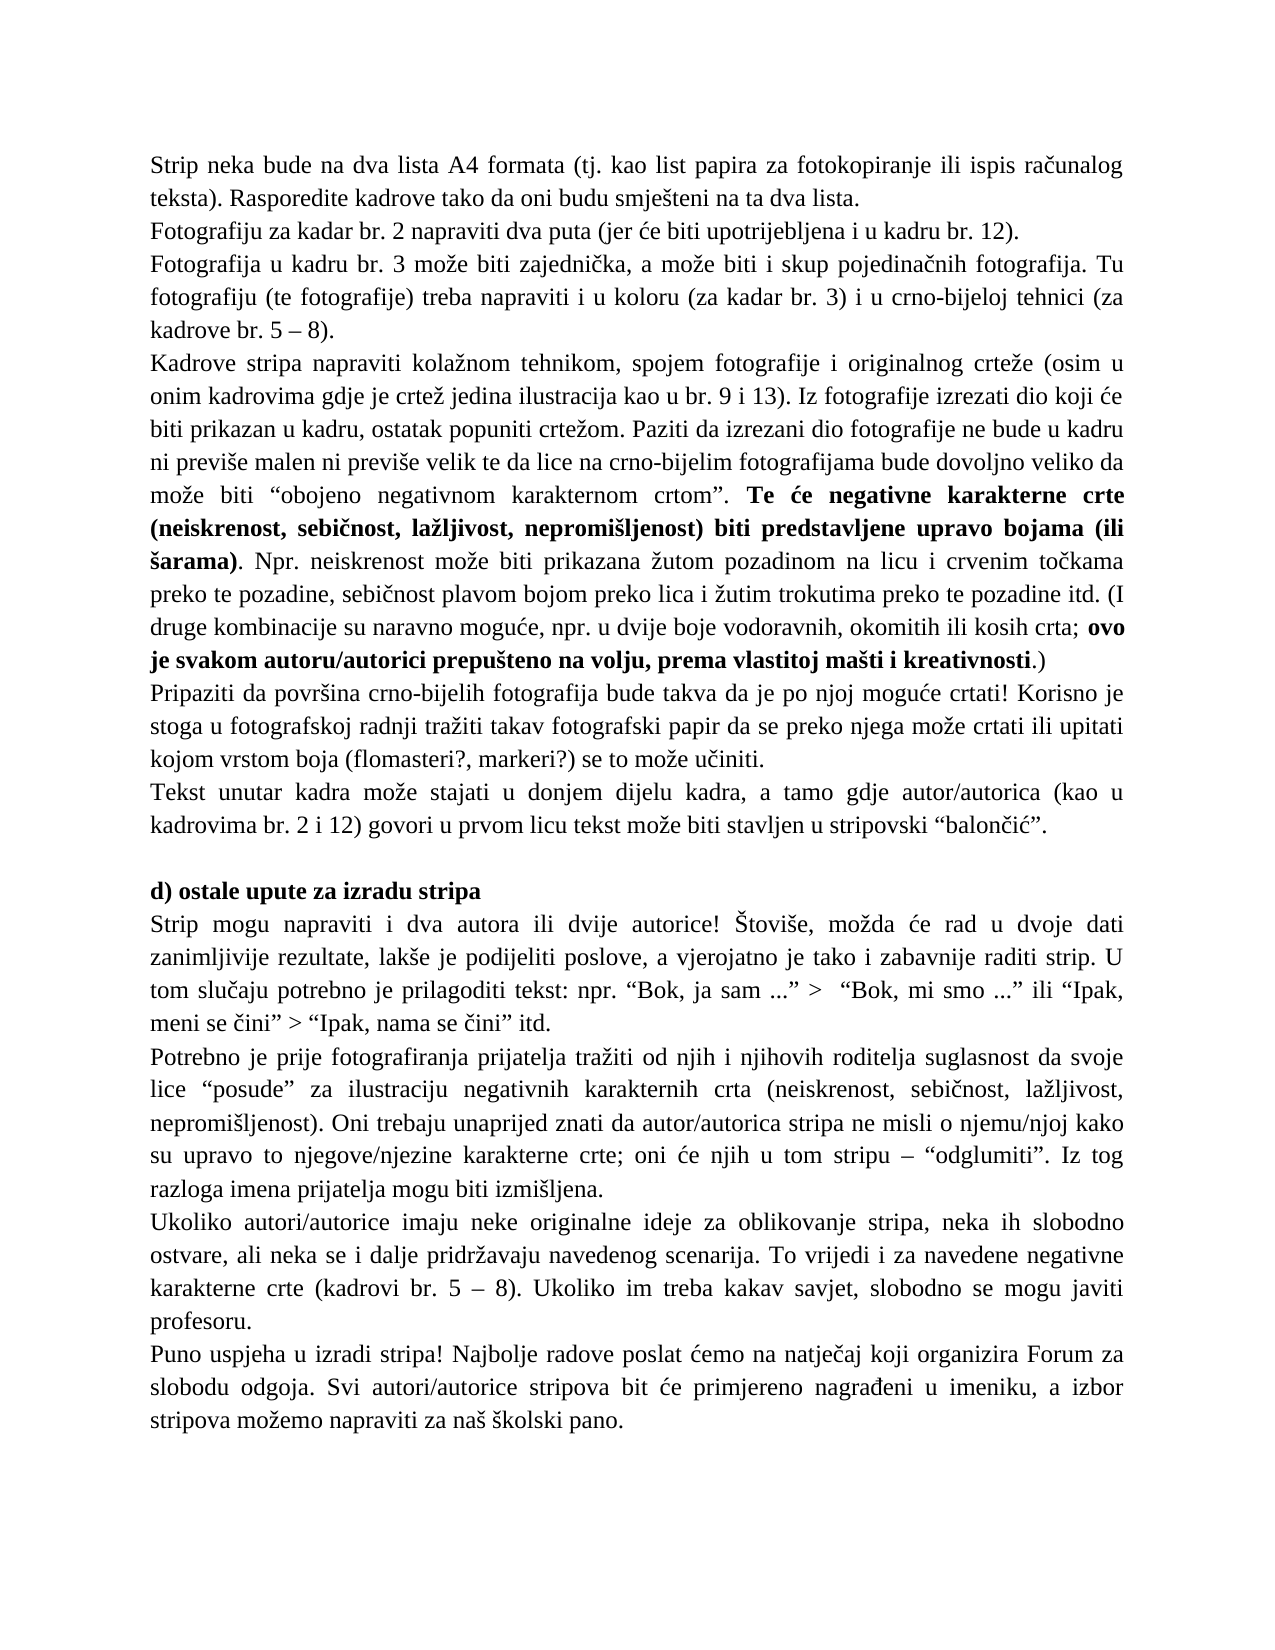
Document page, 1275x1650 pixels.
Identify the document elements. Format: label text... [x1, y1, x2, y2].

text Puno uspjeha u izradi stripa! Najbolje radove poslat ćemo na natječaj koji organizira Forum za slobodu odgoja. Svi autori/autorice stripova bit će primjereno nagrađeni u imeniku, a izbor stripova možemo napraviti za naš školski pano. [150, 1339, 1125, 1433]
text Pripaziti da površina crno-bijelih fotografija bude takva da je po njoj moguće crtati! Korisno je stoga u fotografskoj radnji tražiti takav fotografski papir da se preko njega može crtati ili upitati kojom vrstom boja (flomasteri?, markeri?) se to može učiniti. [150, 678, 1125, 773]
text d) ostale upute za izradu stripa [150, 876, 1125, 905]
text Fotografiju za kadar br. 2 napraviti dva puta (jer će biti upotrijebljena i u kadru br. 12). [150, 216, 1125, 245]
text Strip neka bude na dva lista A4 formata (tj. kao list papira za fotokopiranje ili ispis računalog teksta). Rasporedite kadrove tako da oni budu smješteni na ta dva lista. [150, 150, 1125, 212]
text Strip mogu napraviti i dva autora ili dvije autorice! Štoviše, možda će rad u dvoje dati zanimljivije rezultate, lakše je podijeliti poslove, a vjerojatno je tako i zabavnije raditi strip. U tom slučaju potrebno je prilagoditi tekst: npr. “Bok, ja sam ...” > “Bok, mi smo ...” ili “Ipak, meni se čini” > “Ipak, nama se čini” itd. [150, 909, 1125, 1037]
text Fotografija u kadru br. 3 može biti zajednička, a može biti i skup pojedinačnih fotografija. Tu fotografiju (te fotografije) treba napraviti i u koloru (za kadar br. 3) i u crno-bijeloj tehnici (za kadrove br. 5 – 8). [150, 249, 1125, 344]
text Potrebno je prije fotografiranja prijatelja tražiti od njih i njihovih roditelja suglasnost da svoje lice “posude” za ilustraciju negativnih karakternih crta (neiskrenost, sebičnost, lažljivost, nepromišljenost). Oni trebaju unaprijed znati da autor/autorica stripa ne misli o njemu/njoj kako su upravo to njegove/njezine karakterne crte; oni će njih u tom stripu – “odglumiti”. Iz tog razloga imena prijatelja mogu biti izmišljena. [150, 1042, 1125, 1202]
text Tekst unutar kadra može stajati u donjem dijelu kadra, a tamo gdje autor/autorica (kao u kadrovima br. 2 i 12) govori u prvom licu tekst može biti stavljen u stripovski “balončić”. [150, 777, 1125, 839]
text Kadrove stripa napraviti kolažnom tehnikom, spojem fotografije i originalnog crteže (osim u onim kadrovima gdje je crtež jedina ilustracija kao u br. 9 i 13). Iz fotografije izrezati dio koji će biti prikazan u kadru, ostatak popuniti crtežom. Paziti da izrezani dio fotografije ne bude u kadru ni previše malen ni previše velik te da lice na crno-bijelim fotografijama bude dovoljno veliko da može biti “obojeno negativnom karakternom crtom”. Te će negativne karakterne crte (neiskrenost, sebičnost, lažljivost, nepromišljenost) biti predstavljene upravo bojama (ili šarama). Npr. neiskrenost može biti prikazana žutom pozadinom na licu i crvenim točkama preko te pozadine, sebičnost plavom bojom preko lica i žutim trokutima preko te pozadine itd. (I druge kombinacije su naravno moguće, npr. u dvije boje vodoravnih, okomitih ili kosih crta; ovo je svakom autoru/autorici prepušteno na volju, prema vlastitoj mašti i kreativnosti.) [150, 348, 1125, 674]
text Ukoliko autori/autorice imaju neke originalne ideje za oblikovanje stripa, neka ih slobodno ostvare, ali neka se i dalje pridržavaju navedenog scenarija. To vrijedi i za navedene negativne karakterne crte (kadrovi br. 5 – 8). Ukoliko im treba kakav savjet, slobodno se mogu javiti profesoru. [150, 1207, 1125, 1334]
